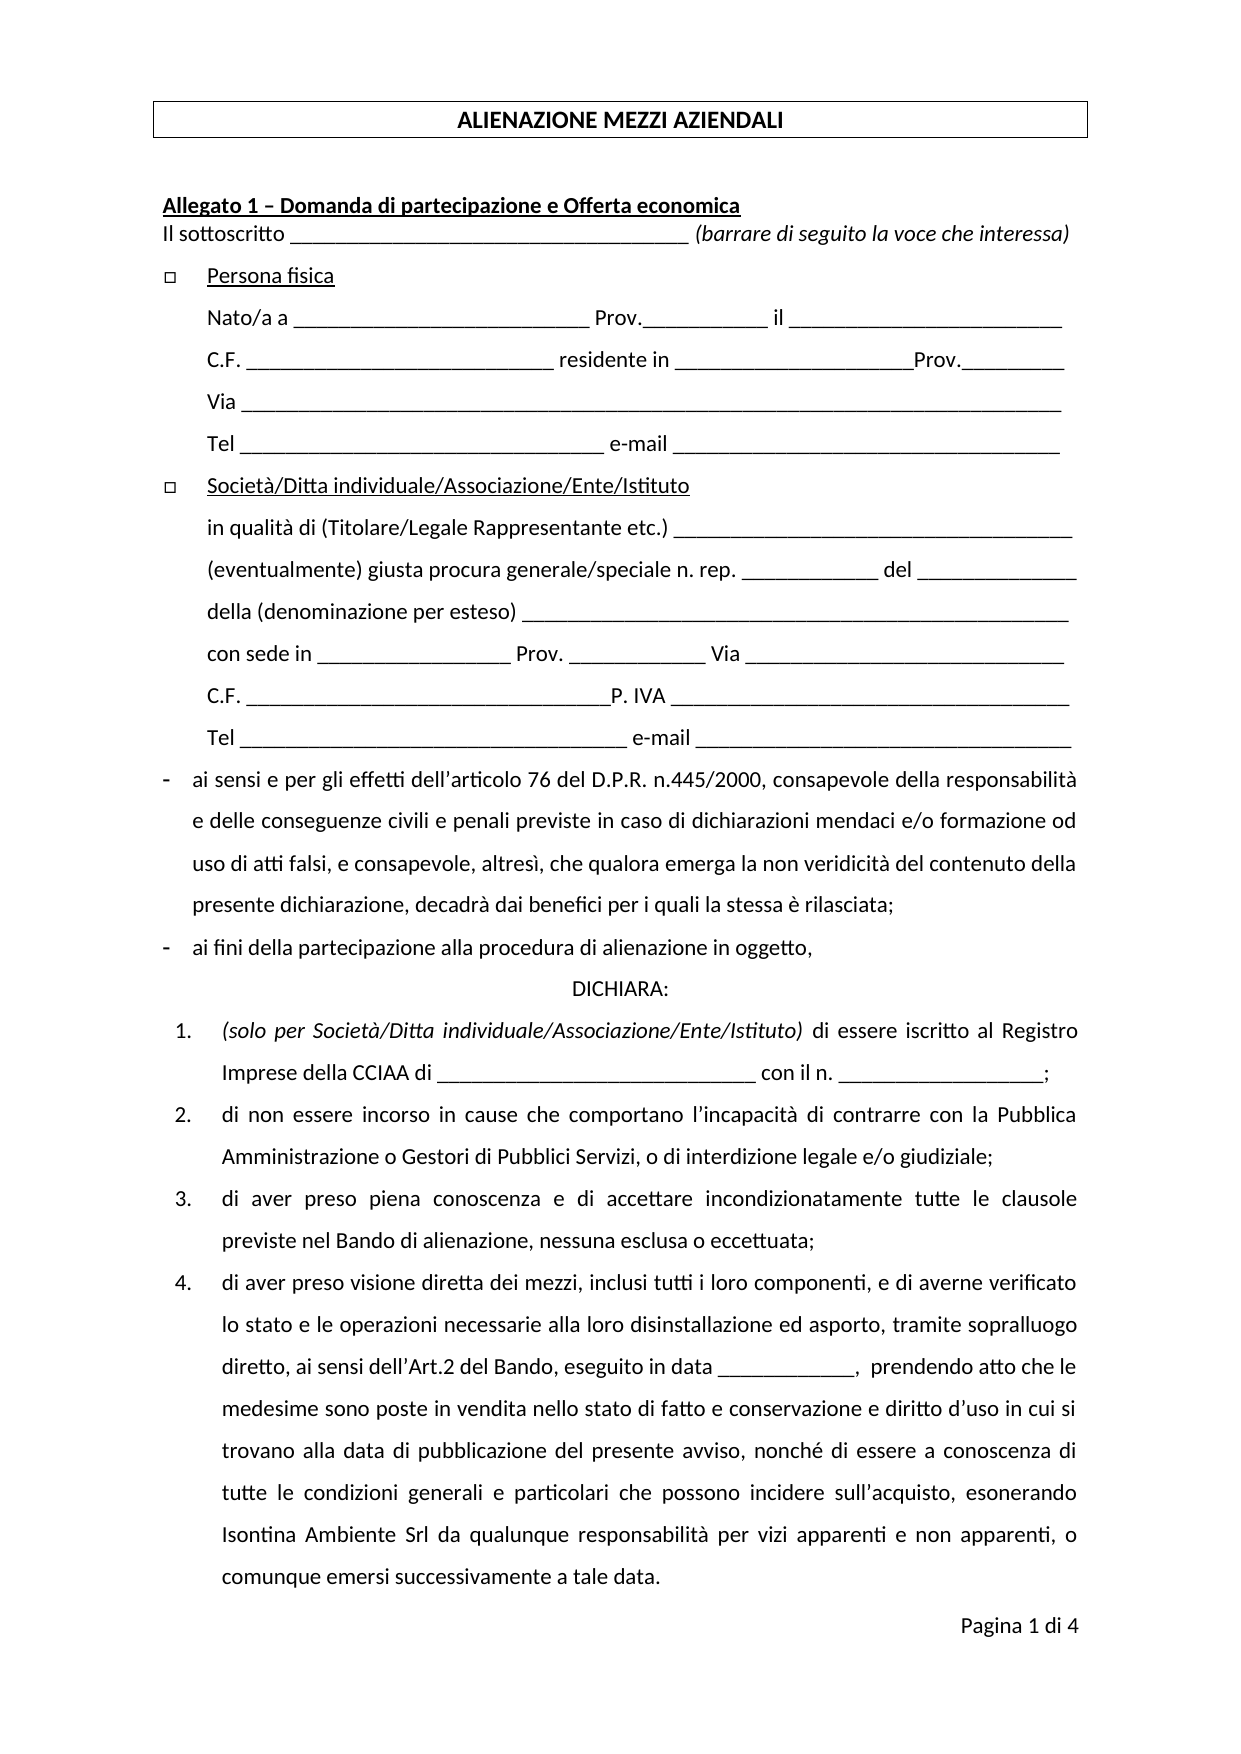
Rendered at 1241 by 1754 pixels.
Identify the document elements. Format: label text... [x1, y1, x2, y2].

list ai sensi e per gli effetti dell’articolo 76 del D.P.R. n.445/2000, consapevole della responsabilità e delle conseguenze civili e penali previste in caso di dichiarazioni mendaci e/o formazione od uso di atti falsi, e consapevole, altresì, che qualora emerga la non veridicità del contenuto della presente dichiarazione, decadrà dai benefici per i quali la stessa è rilasciata; [162, 765, 1078, 919]
list di aver preso piena conoscenza e di accettare incondizionatamente tutte le clausole previste nel Bando di alienazione, nessuna esclusa o eccettuata; [174, 1184, 1078, 1254]
text □ Società/Ditta individuale/Associazione/Ente/Istituto [163, 471, 1078, 499]
list (solo per Società/Ditta individuale/Associazione/Ente/Istituto) di essere iscritto al Registro Imprese della CCIAA di ____________________________ con il n. __________________; [174, 1017, 1078, 1087]
text ALIENAZIONE MEZZI AZIENDALI [154, 102, 1087, 137]
text Nato/a a __________________________ Prov.___________ il ________________________ [207, 303, 1078, 331]
text della (denominazione per esteso) ________________________________________________ [207, 597, 1078, 625]
text Via ________________________________________________________________________ [207, 387, 1078, 415]
text C.F. ________________________________P. IVA ___________________________________ [207, 681, 1078, 709]
text con sede in _________________ Prov. ____________ Via ____________________________ [207, 639, 1078, 667]
text C.F. ___________________________ residente in _____________________Prov._________ [207, 345, 1078, 373]
text Tel __________________________________ e-mail _________________________________ [207, 723, 1078, 751]
text Tel ________________________________ e-mail __________________________________ [207, 429, 1078, 457]
text Il sottoscritto ___________________________________ (barrare di seguito la voce che interessa) [162, 219, 1078, 247]
text (eventualmente) giusta procura generale/speciale n. rep. ____________ del ______________ [207, 555, 1078, 583]
list ai fini della partecipazione alla procedura di alienazione in oggetto, [162, 933, 1078, 961]
text □ Persona fisica [163, 261, 1078, 289]
list di aver preso visione diretta dei mezzi, inclusi tutti i loro componenti, e di averne verificato lo stato e le operazioni necessarie alla loro disinstallazione ed asporto, tramite sopralluogo diretto, ai sensi dell’Art.2 del Bando, eseguito in data ____________, prendendo atto che le medesime sono poste in vendita nello stato di fatto e conservazione e diritto d’uso in cui si trovano alla data di pubblicazione del presente avviso, nonché di essere a conoscenza di tutte le condizioni generali e particolari che possono incidere sull’acquisto, esonerando Isontina Ambiente Srl da qualunque responsabilità per vizi apparenti e non apparenti, o comunque emersi successivamente a tale data. [174, 1268, 1078, 1590]
text in qualità di (Titolare/Legale Rappresentante etc.) ___________________________________ [207, 513, 1078, 541]
list di non essere incorso in cause che comportano l’incapacità di contrarre con la Pubblica Amministrazione o Gestori di Pubblici Servizi, o di interdizione legale e/o giudiziale; [174, 1101, 1078, 1171]
text DICHIARA: [162, 974, 1078, 1003]
subtitle Allegato 1 – Domanda di partecipazione e Offerta economica [162, 191, 1078, 219]
